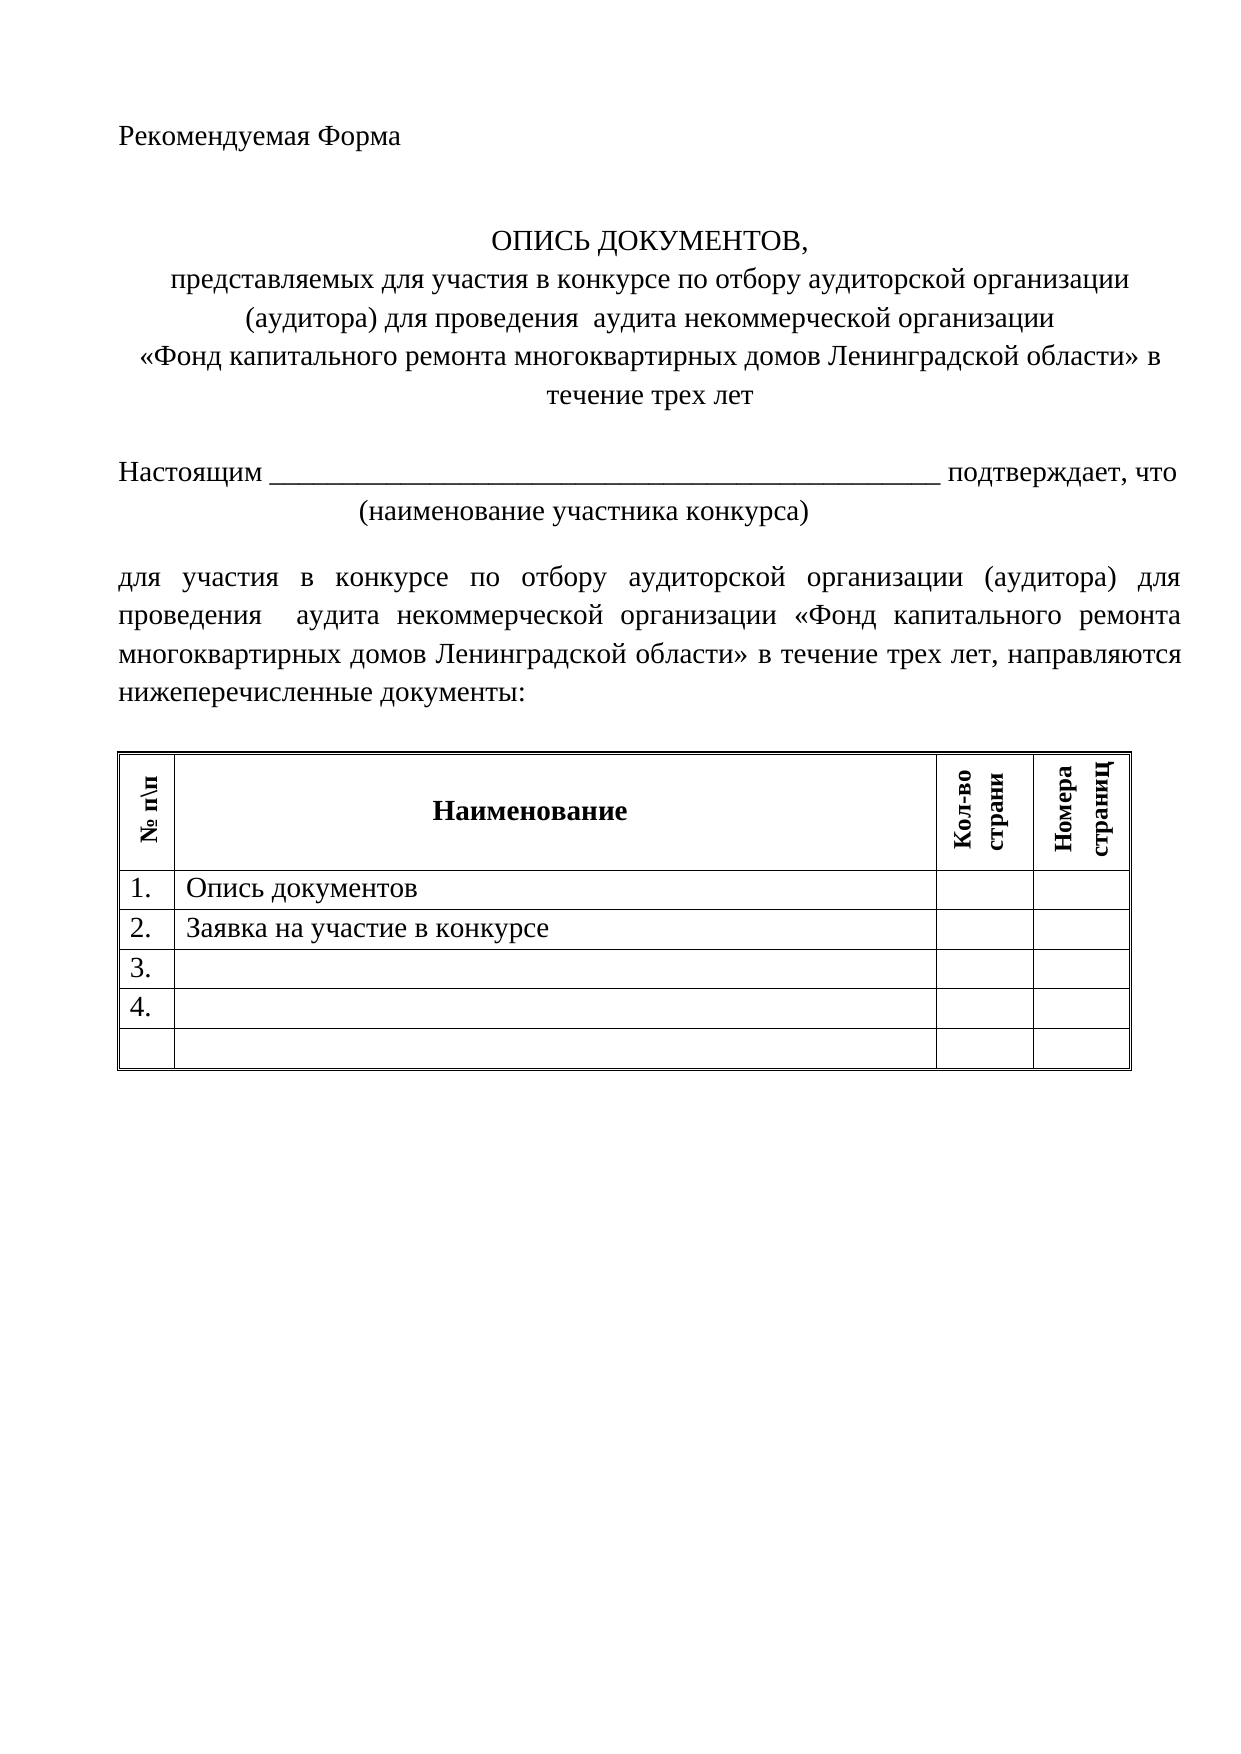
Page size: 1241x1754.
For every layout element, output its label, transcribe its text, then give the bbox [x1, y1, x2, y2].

table_cell Заявка на участие в конкурсе [175, 910, 936, 949]
text ОПИСЬ ДОКУМЕНТОВ, [118, 223, 1181, 256]
text представляемых для участия в конкурсе по отбору аудиторской организации (аудитора) для проведения аудита некоммерческой организации [118, 261, 1182, 333]
table_cell [120, 871, 174, 909]
table_cell [1034, 910, 1129, 949]
table_cell [937, 910, 1033, 949]
table_cell [1034, 989, 1129, 1028]
table_cell Опись документов [175, 871, 936, 909]
table_cell [120, 989, 174, 1028]
table_header № п\п [120, 755, 174, 869]
text для участия в конкурсе по отбору аудиторской организации (аудитора) для проведения аудита некоммерческой организации «Фонд капитального ремонта многоквартирных домов Ленинградской области» в течение трех лет, направляются нижеперечисленные документы: [118, 559, 1182, 708]
text (наименование участника конкурса) [118, 493, 1182, 526]
table_header Номера страниц [1034, 755, 1129, 869]
table_cell [1034, 1029, 1129, 1067]
text Настоящим ______________________________________________ подтверждает, что [118, 454, 1182, 488]
table_cell [937, 989, 1033, 1028]
table_cell [120, 1029, 174, 1067]
text «Фонд капитального ремонта многоквартирных домов Ленинградской области» в течение трех лет [118, 338, 1182, 411]
table_cell [1034, 871, 1129, 909]
table_cell [937, 871, 1033, 909]
table_header Наименование [175, 755, 936, 869]
table_cell [937, 1029, 1033, 1067]
table_cell [175, 1029, 936, 1067]
table_header Кол-во страниц [937, 755, 1033, 869]
table_cell [175, 950, 936, 988]
table_cell [120, 910, 174, 949]
text Рекомендуемая Форма [118, 118, 1181, 152]
table_cell [120, 950, 174, 988]
table_cell [937, 950, 1033, 988]
table_cell [1034, 950, 1129, 988]
table_cell [175, 989, 936, 1028]
